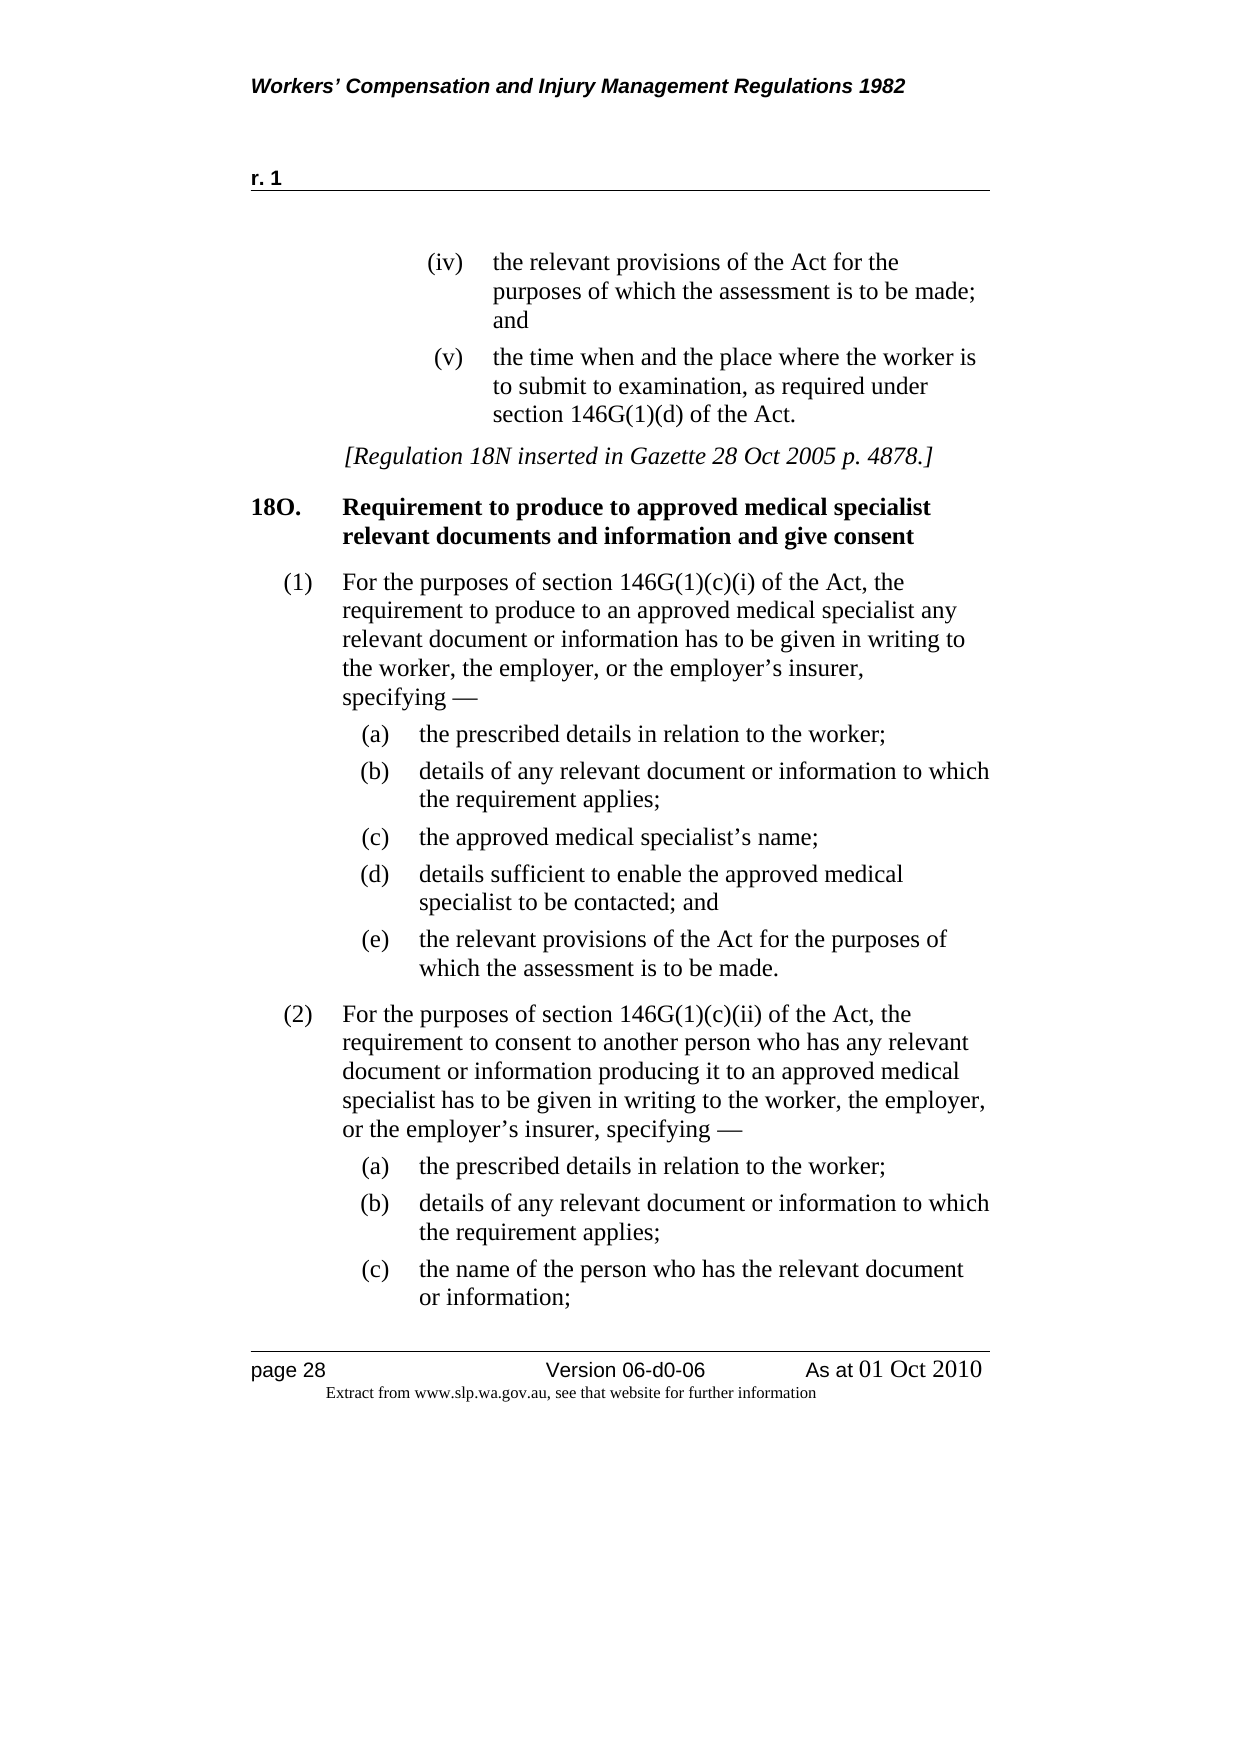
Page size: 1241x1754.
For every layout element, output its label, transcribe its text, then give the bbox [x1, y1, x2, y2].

text (b) details of any relevant document or information to which the requirement applies; [251, 1188, 990, 1245]
text (e) the relevant provisions of the Act for the purposes of which the assessment is to be made. [251, 924, 990, 982]
text (c) the name of the person who has the relevant document or information; [251, 1254, 990, 1311]
text (b) details of any relevant document or information to which the requirement applies; [251, 756, 990, 813]
text [Regulation 18N inserted in Gazette 28 Oct 2005 p. 4878.] [251, 441, 990, 469]
text (v) the time when and the place where the worker is to submit to examination, as required under section 146G(1)(d) of the Act. [251, 342, 990, 428]
text (2) For the purposes of section 146G(1)(c)(ii) of the Act, the requirement to consent to another person who has any relevant document or information producing it to an approved medical specialist has to be given in writing to the worker, the employer, or the employer’s insurer, specifying — [251, 999, 990, 1142]
text (a) the prescribed details in relation to the worker; [251, 719, 990, 747]
subtitle 18O. Requirement to produce to approved medical specialist relevant documents and information and give consent [251, 492, 990, 550]
text (d) details sufficient to enable the approved medical specialist to be contacted; and [251, 859, 990, 916]
text (c) the approved medical specialist’s name; [251, 822, 990, 850]
text (a) the prescribed details in relation to the worker; [251, 1151, 990, 1179]
text (iv) the relevant provisions of the Act for the purposes of which the assessment is to be made; and [251, 247, 990, 334]
text (1) For the purposes of section 146G(1)(c)(i) of the Act, the requirement to produce to an approved medical specialist any relevant document or information has to be given in writing to the worker, the employer, or the employer’s insurer, specifying — [251, 567, 990, 710]
